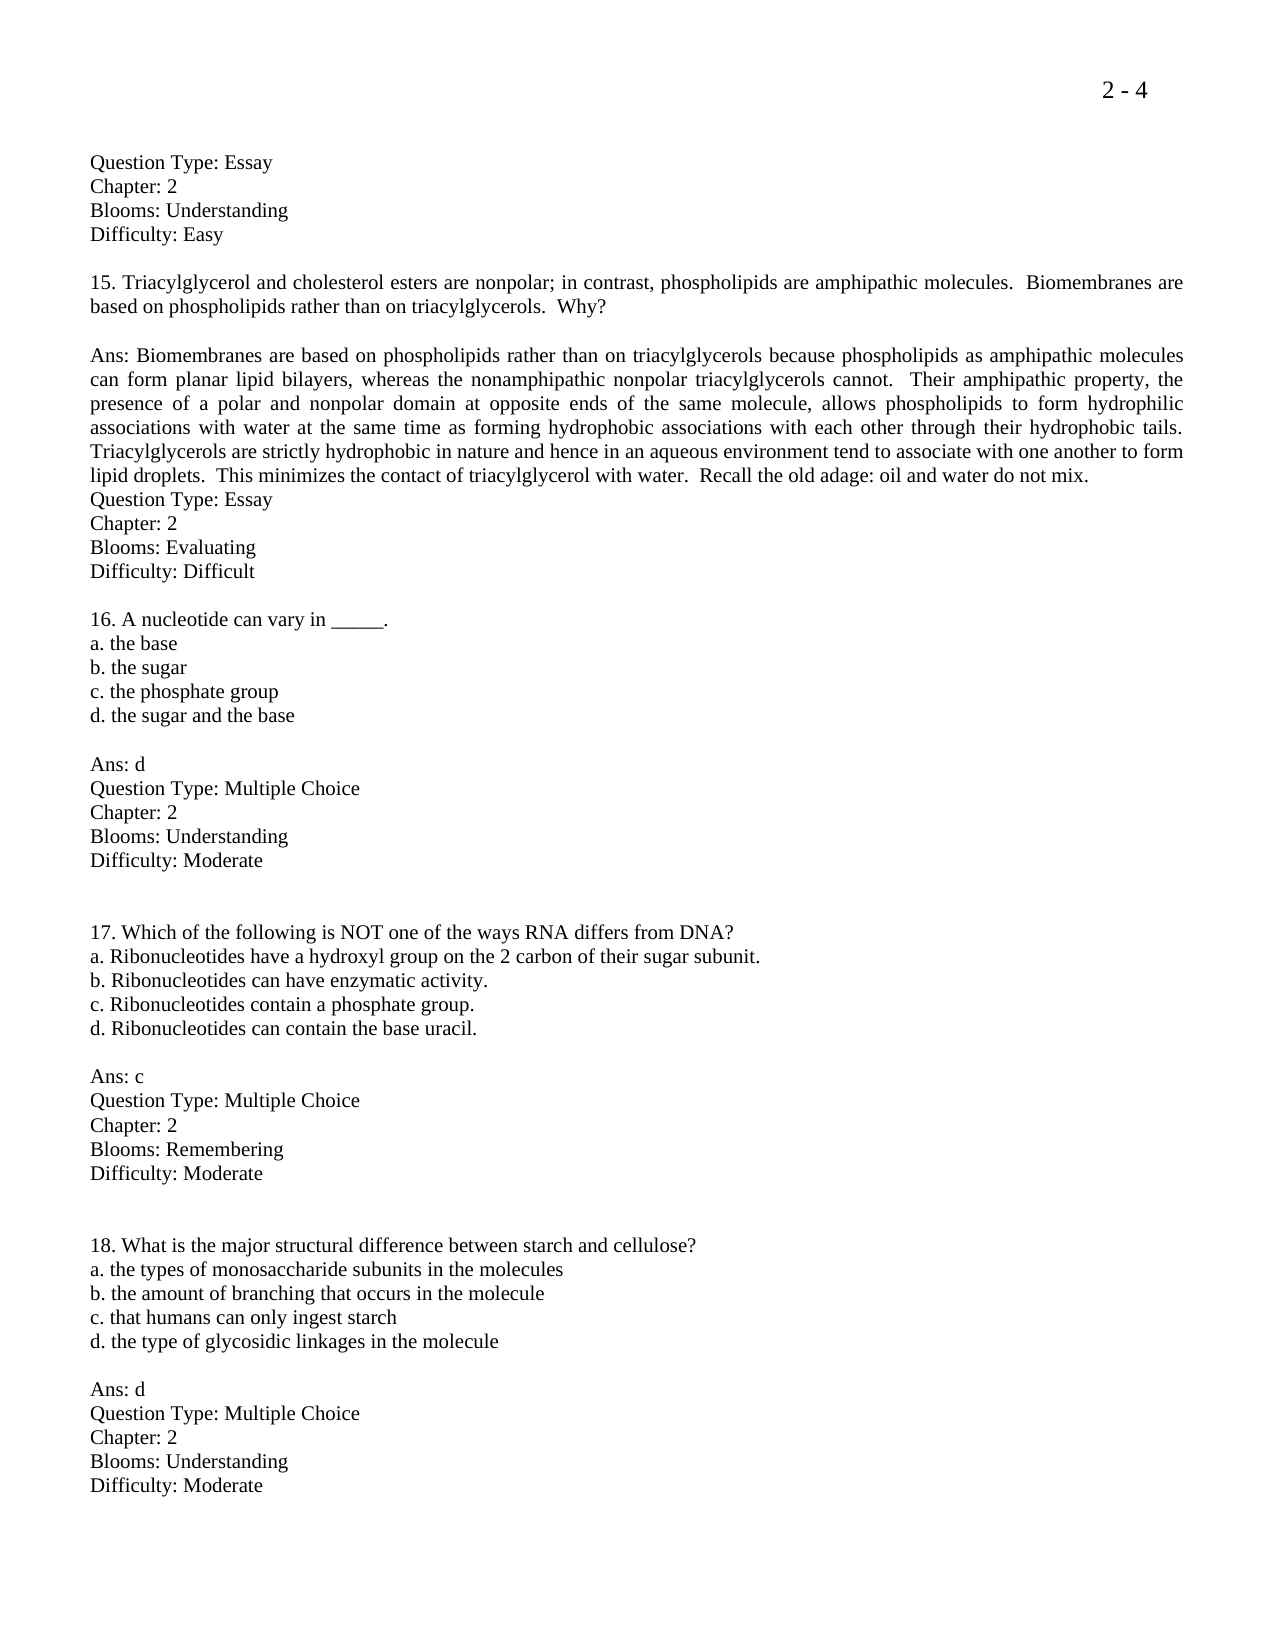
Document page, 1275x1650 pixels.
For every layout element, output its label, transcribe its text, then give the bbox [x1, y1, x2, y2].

text Ans: c [90, 1064, 1185, 1088]
text Chapter: 2 [90, 1112, 1185, 1137]
text 15. Triacylglycerol and cholesterol esters are nonpolar; in contrast, phospholipids are amphipathic molecules. Biomembranes are based on phospholipids rather than on triacylglycerols. Why? [90, 270, 1185, 318]
text c. the phosphate group [90, 679, 1185, 703]
text Blooms: Remembering [90, 1137, 1185, 1161]
text Difficulty: Moderate [90, 1161, 1185, 1185]
text Difficulty: Difficult [90, 559, 1185, 583]
text 17. Which of the following is NOT one of the ways RNA differs from DNA? [90, 920, 1185, 944]
text Chapter: 2 [90, 174, 1185, 198]
text Ans: Biomembranes are based on phospholipids rather than on triacylglycerols because phospholipids as amphipathic molecules can form planar lipid bilayers, whereas the nonamphipathic nonpolar triacylglycerols cannot. Their amphipathic property, the presence of a polar and nonpolar domain at opposite ends of the same molecule, allows phospholipids to form hydrophilic associations with water at the same time as forming hydrophobic associations with each other through their hydrophobic tails. Triacylglycerols are strictly hydrophobic in nature and hence in an aqueous environment tend to associate with one another to form lipid droplets. This minimizes the contact of triacylglycerol with water. Recall the old adage: oil and water do not mix. [90, 342, 1185, 487]
text Difficulty: Easy [90, 222, 1185, 246]
text Difficulty: Moderate [90, 1473, 1185, 1497]
text Blooms: Understanding [90, 198, 1185, 222]
text d. the type of glycosidic linkages in the molecule [90, 1329, 1185, 1353]
text d. the sugar and the base [90, 703, 1185, 727]
text Chapter: 2 [90, 511, 1185, 535]
text Difficulty: Moderate [90, 848, 1185, 872]
text c. that humans can only ingest starch [90, 1305, 1185, 1329]
text Ans: d [90, 752, 1185, 776]
text a. Ribonucleotides have a hydroxyl group on the 2 carbon of their sugar subunit. [90, 944, 1185, 968]
text c. Ribonucleotides contain a phosphate group. [90, 992, 1185, 1016]
text b. the amount of branching that occurs in the molecule [90, 1281, 1185, 1305]
text a. the types of monosaccharide subunits in the molecules [90, 1257, 1185, 1281]
text 16. A nucleotide can vary in _____. [90, 607, 1185, 631]
text Question Type: Multiple Choice [90, 1088, 1185, 1112]
text Question Type: Multiple Choice [90, 1401, 1185, 1425]
text Chapter: 2 [90, 1425, 1185, 1449]
text Chapter: 2 [90, 800, 1185, 824]
text Blooms: Understanding [90, 824, 1185, 848]
text Blooms: Evaluating [90, 535, 1185, 559]
text d. Ribonucleotides can contain the base uracil. [90, 1016, 1185, 1040]
text a. the base [90, 631, 1185, 655]
text Question Type: Essay [90, 487, 1185, 511]
text Ans: d [90, 1377, 1185, 1401]
text 18. What is the major structural difference between starch and cellulose? [90, 1233, 1185, 1257]
text b. Ribonucleotides can have enzymatic activity. [90, 968, 1185, 992]
text b. the sugar [90, 655, 1185, 679]
text Blooms: Understanding [90, 1449, 1185, 1473]
text Question Type: Essay [90, 150, 1185, 174]
text Question Type: Multiple Choice [90, 776, 1185, 800]
